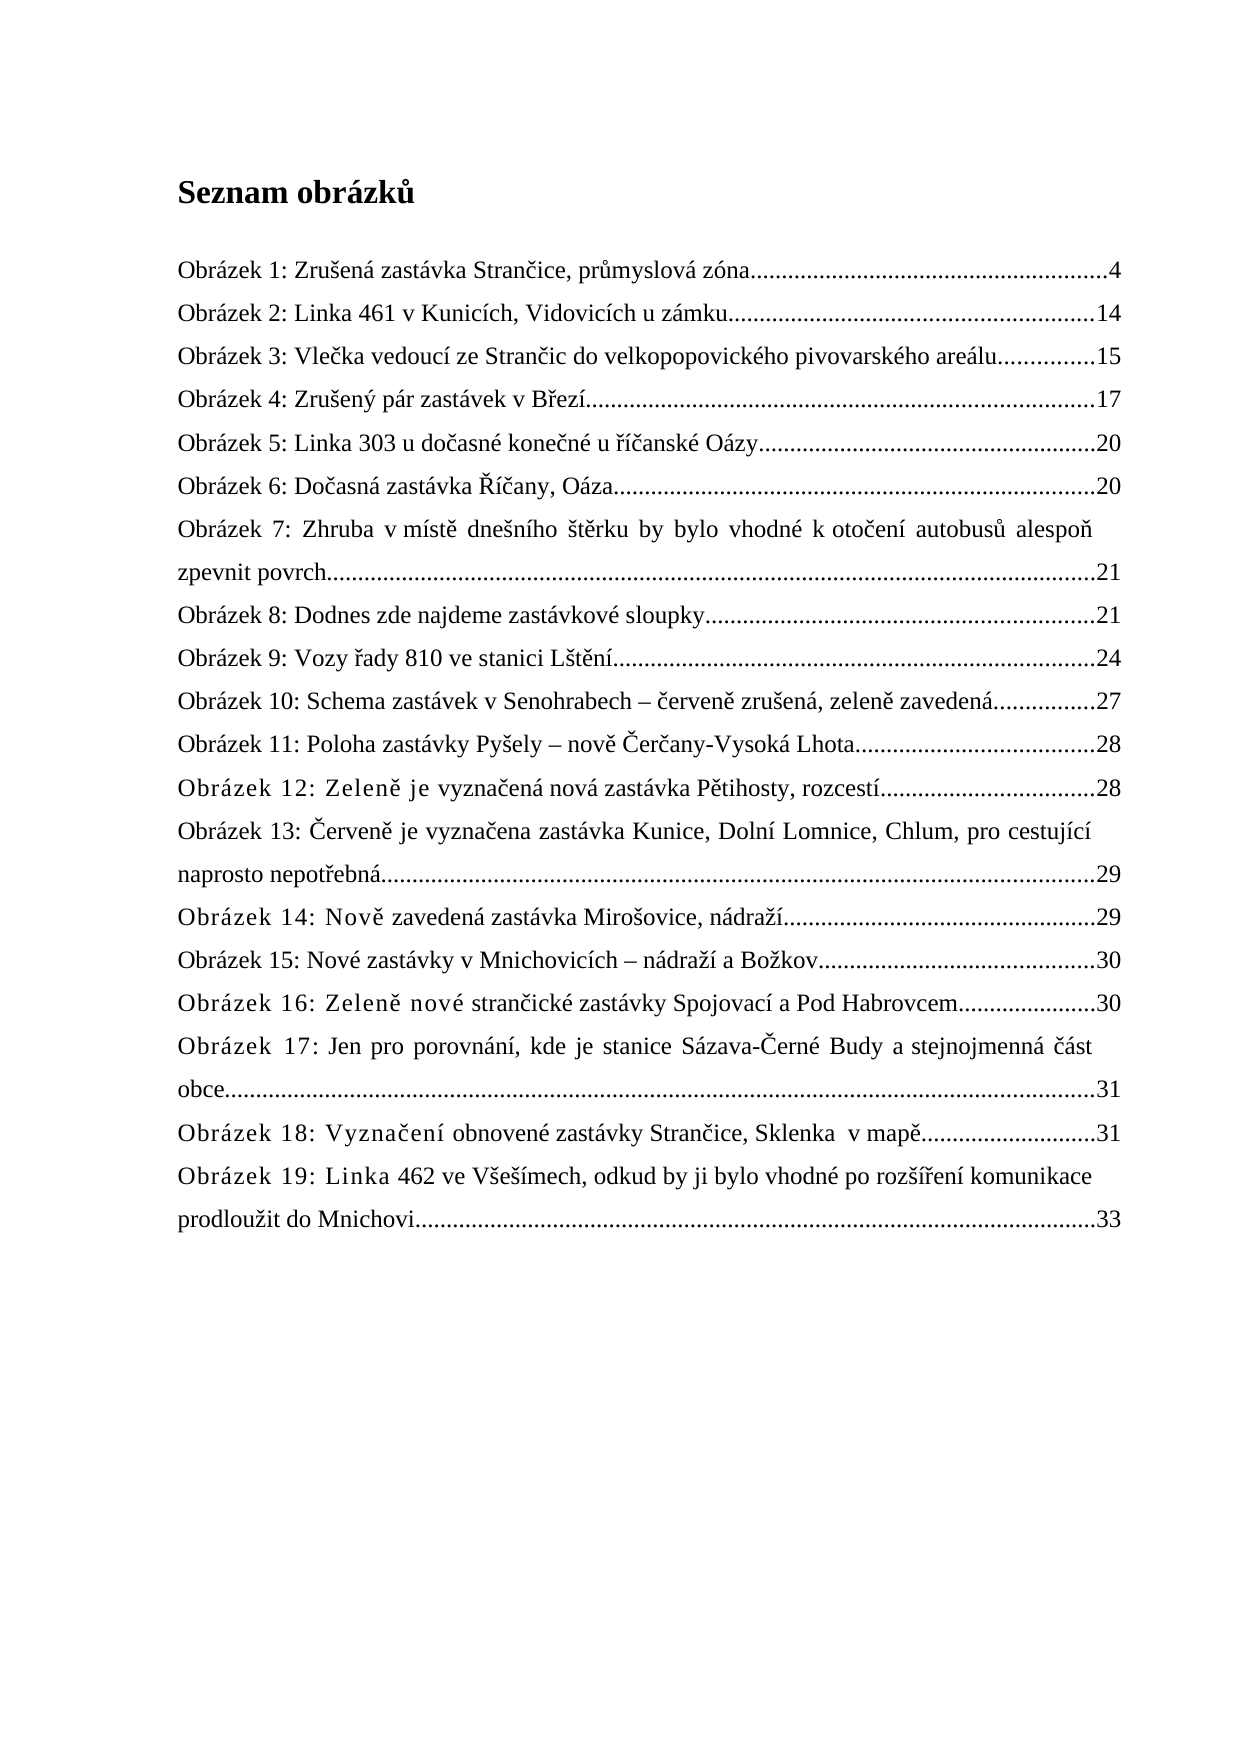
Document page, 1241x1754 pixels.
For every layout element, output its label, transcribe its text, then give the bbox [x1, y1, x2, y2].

text Obrázek 12: Zeleně je vyznačená nová zastávka Pětihosty, rozcestí 28 [177, 773, 1093, 801]
text Seznam obrázků [177, 173, 1093, 211]
text Obrázek 6: Dočasná zastávka Říčany, Oáza 20 [177, 471, 1093, 499]
text Obrázek 16: Zeleně nové strančické zastávky Spojovací a Pod Habrovcem 30 [177, 988, 1093, 1017]
text Obrázek 7: Zhruba v místě dnešního štěrku by bylo vhodné k otočení autobusů alespoň zpevnit povrch 21 [177, 514, 1093, 586]
text Obrázek 3: Vlečka vedoucí ze Strančic do velkopopovického pivovarského areálu 15 [177, 341, 1093, 370]
text Obrázek 19: Linka 462 ve Všešímech, odkud by ji bylo vhodné po rozšíření komunikace prodloužit do Mnichovi 33 [177, 1161, 1093, 1233]
text Obrázek 17: Jen pro porovnání, kde je stanice Sázava-Černé Budy a stejnojmenná část obce 31 [177, 1031, 1093, 1103]
text Obrázek 4: Zrušený pár zastávek v Březí 17 [177, 384, 1093, 413]
text Obrázek 11: Poloha zastávky Pyšely – nově Čerčany-Vysoká Lhota 28 [177, 729, 1093, 758]
text Obrázek 1: Zrušená zastávka Strančice, průmyslová zóna 4 [177, 255, 1093, 284]
text Obrázek 5: Linka 303 u dočasné konečné u říčanské Oázy 20 [177, 428, 1093, 456]
text Obrázek 8: Dodnes zde najdeme zastávkové sloupky 21 [177, 600, 1093, 629]
text Obrázek 15: Nové zastávky v Mnichovicích – nádraží a Božkov 30 [177, 945, 1093, 974]
text Obrázek 9: Vozy řady 810 ve stanici Lštění 24 [177, 643, 1093, 672]
text Obrázek 13: Červeně je vyznačena zastávka Kunice, Dolní Lomnice, Chlum, pro cestující naprosto nepotřebná 29 [177, 816, 1093, 888]
text Obrázek 18: Vyznačení obnovené zastávky Strančice, Sklenka v mapě 31 [177, 1118, 1093, 1146]
text Obrázek 2: Linka 461 v Kunicích, Vidovicích u zámku 14 [177, 298, 1093, 327]
text Obrázek 14: Nově zavedená zastávka Mirošovice, nádraží 29 [177, 902, 1093, 931]
text Obrázek 10: Schema zastávek v Senohrabech – červeně zrušená, zeleně zavedená 27 [177, 686, 1093, 715]
